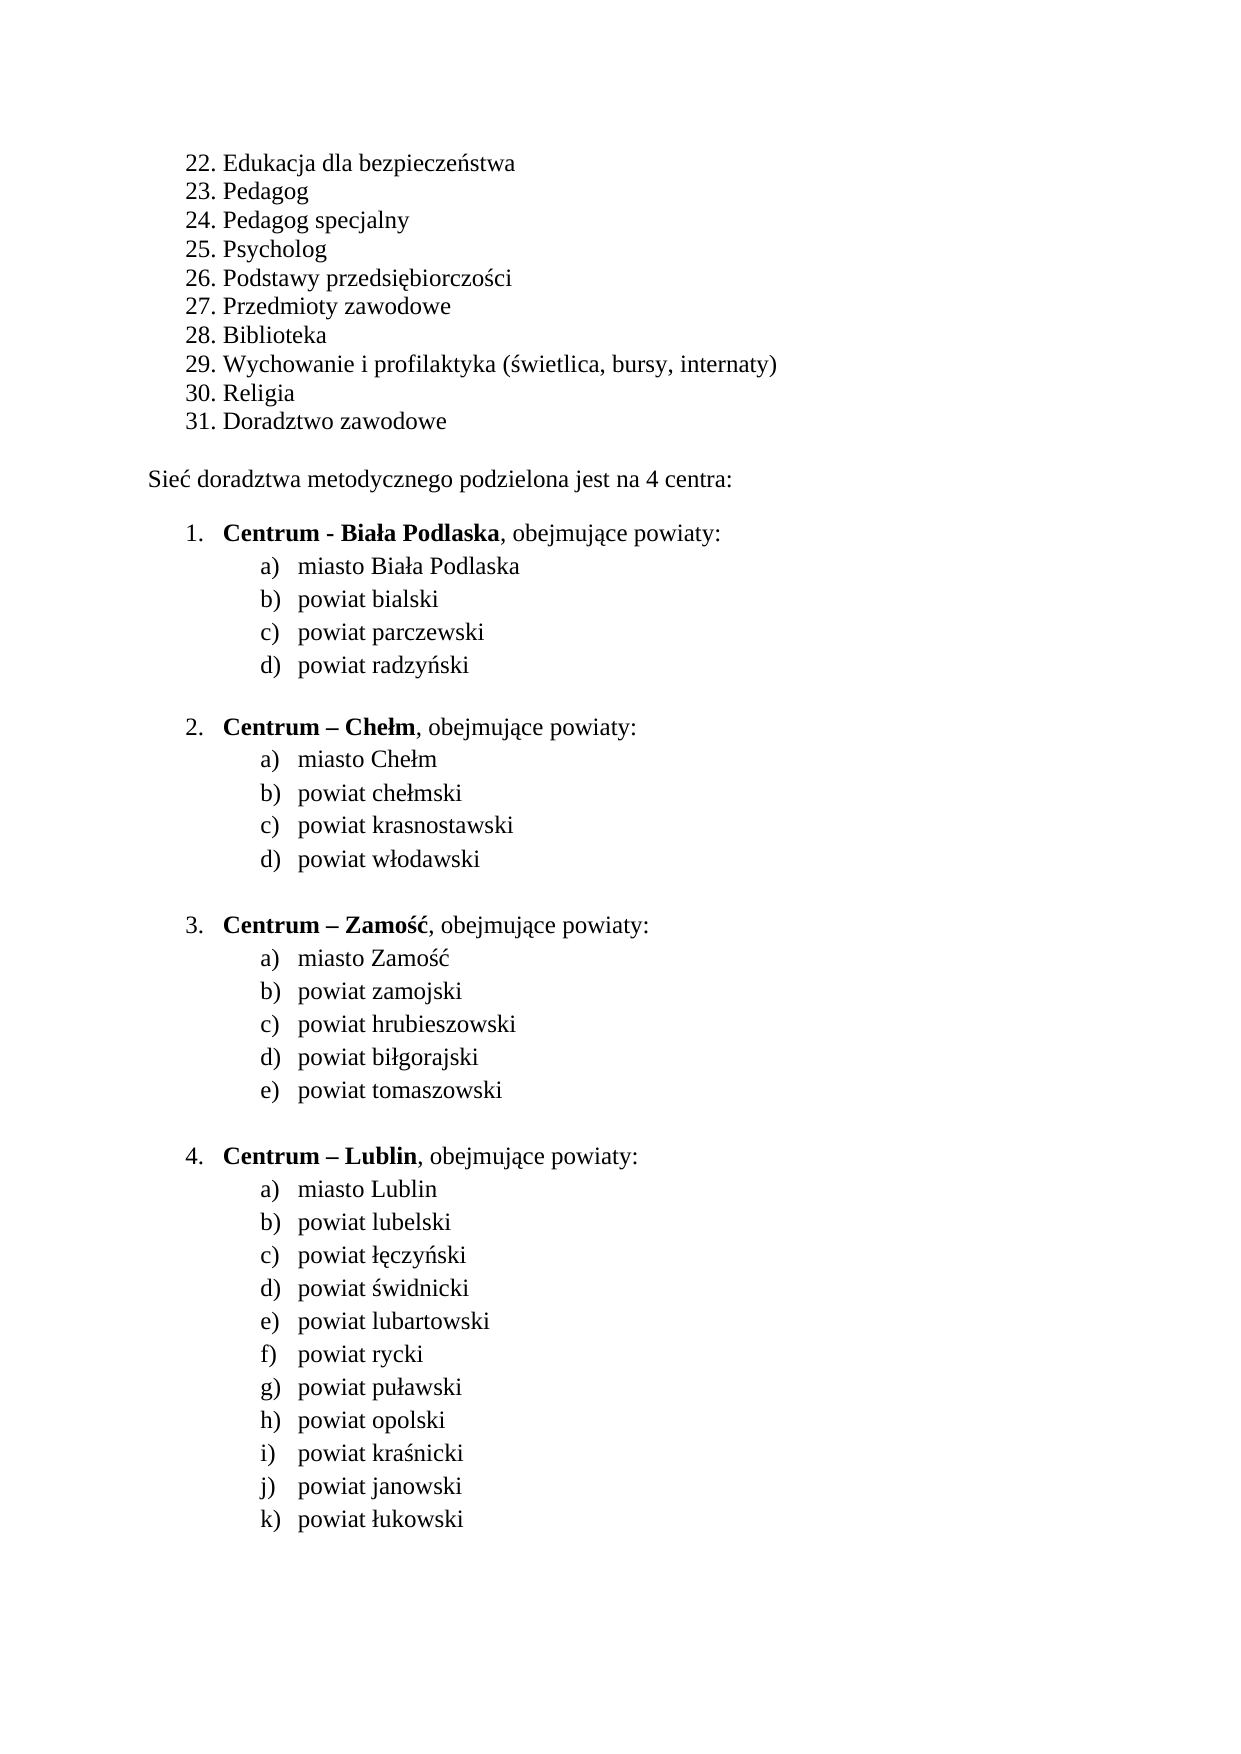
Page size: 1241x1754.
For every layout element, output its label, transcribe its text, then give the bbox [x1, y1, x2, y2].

list powiat rycki [260, 1339, 1093, 1368]
list powiat janowski [260, 1471, 1093, 1500]
list Biblioteka [185, 320, 1093, 349]
list powiat parczewski [260, 617, 1093, 646]
list powiat chełmski [260, 778, 1093, 806]
list Pedagog specjalny [185, 205, 1093, 234]
list powiat lubartowski [260, 1306, 1093, 1335]
list powiat łęczyński [260, 1240, 1093, 1269]
list powiat kraśnicki [260, 1438, 1093, 1467]
list powiat lubelski [260, 1207, 1093, 1236]
list Centrum - Biała Podlaska, obejmujące powiaty: [185, 518, 1093, 546]
list powiat świdnicki [260, 1273, 1093, 1302]
list Pedagog [185, 176, 1093, 205]
list powiat puławski [260, 1372, 1093, 1401]
list Centrum – Lublin, obejmujące powiaty: [185, 1141, 1093, 1169]
list powiat radzyński [260, 650, 1093, 678]
list miasto Chełm [260, 744, 1093, 773]
list powiat opolski [260, 1405, 1093, 1434]
list powiat krasnostawski [260, 811, 1093, 839]
list powiat łukowski [260, 1504, 1093, 1533]
list powiat zamojski [260, 976, 1093, 1004]
list Psycholog [185, 234, 1093, 263]
list Centrum – Chełm, obejmujące powiaty: [185, 712, 1093, 740]
list Przedmioty zawodowe [185, 291, 1093, 320]
list miasto Lublin [260, 1174, 1093, 1203]
list miasto Biała Podlaska [260, 551, 1093, 579]
text Sieć doradztwa metodycznego podzielona jest na 4 centra: [148, 464, 1093, 493]
list powiat bialski [260, 584, 1093, 612]
list Centrum – Zamość, obejmujące powiaty: [185, 910, 1093, 938]
list Wychowanie i profilaktyka (świetlica, bursy, internaty) [185, 349, 1093, 378]
list powiat hrubieszowski [260, 1009, 1093, 1037]
list powiat tomaszowski [260, 1075, 1093, 1103]
list Podstawy przedsiębiorczości [185, 263, 1093, 291]
list Religia [185, 378, 1093, 406]
list powiat włodawski [260, 844, 1093, 872]
list miasto Zamość [260, 943, 1093, 971]
list powiat biłgorajski [260, 1042, 1093, 1071]
list Edukacja dla bezpieczeństwa [185, 148, 1093, 176]
list Doradztwo zawodowe [185, 406, 1093, 435]
